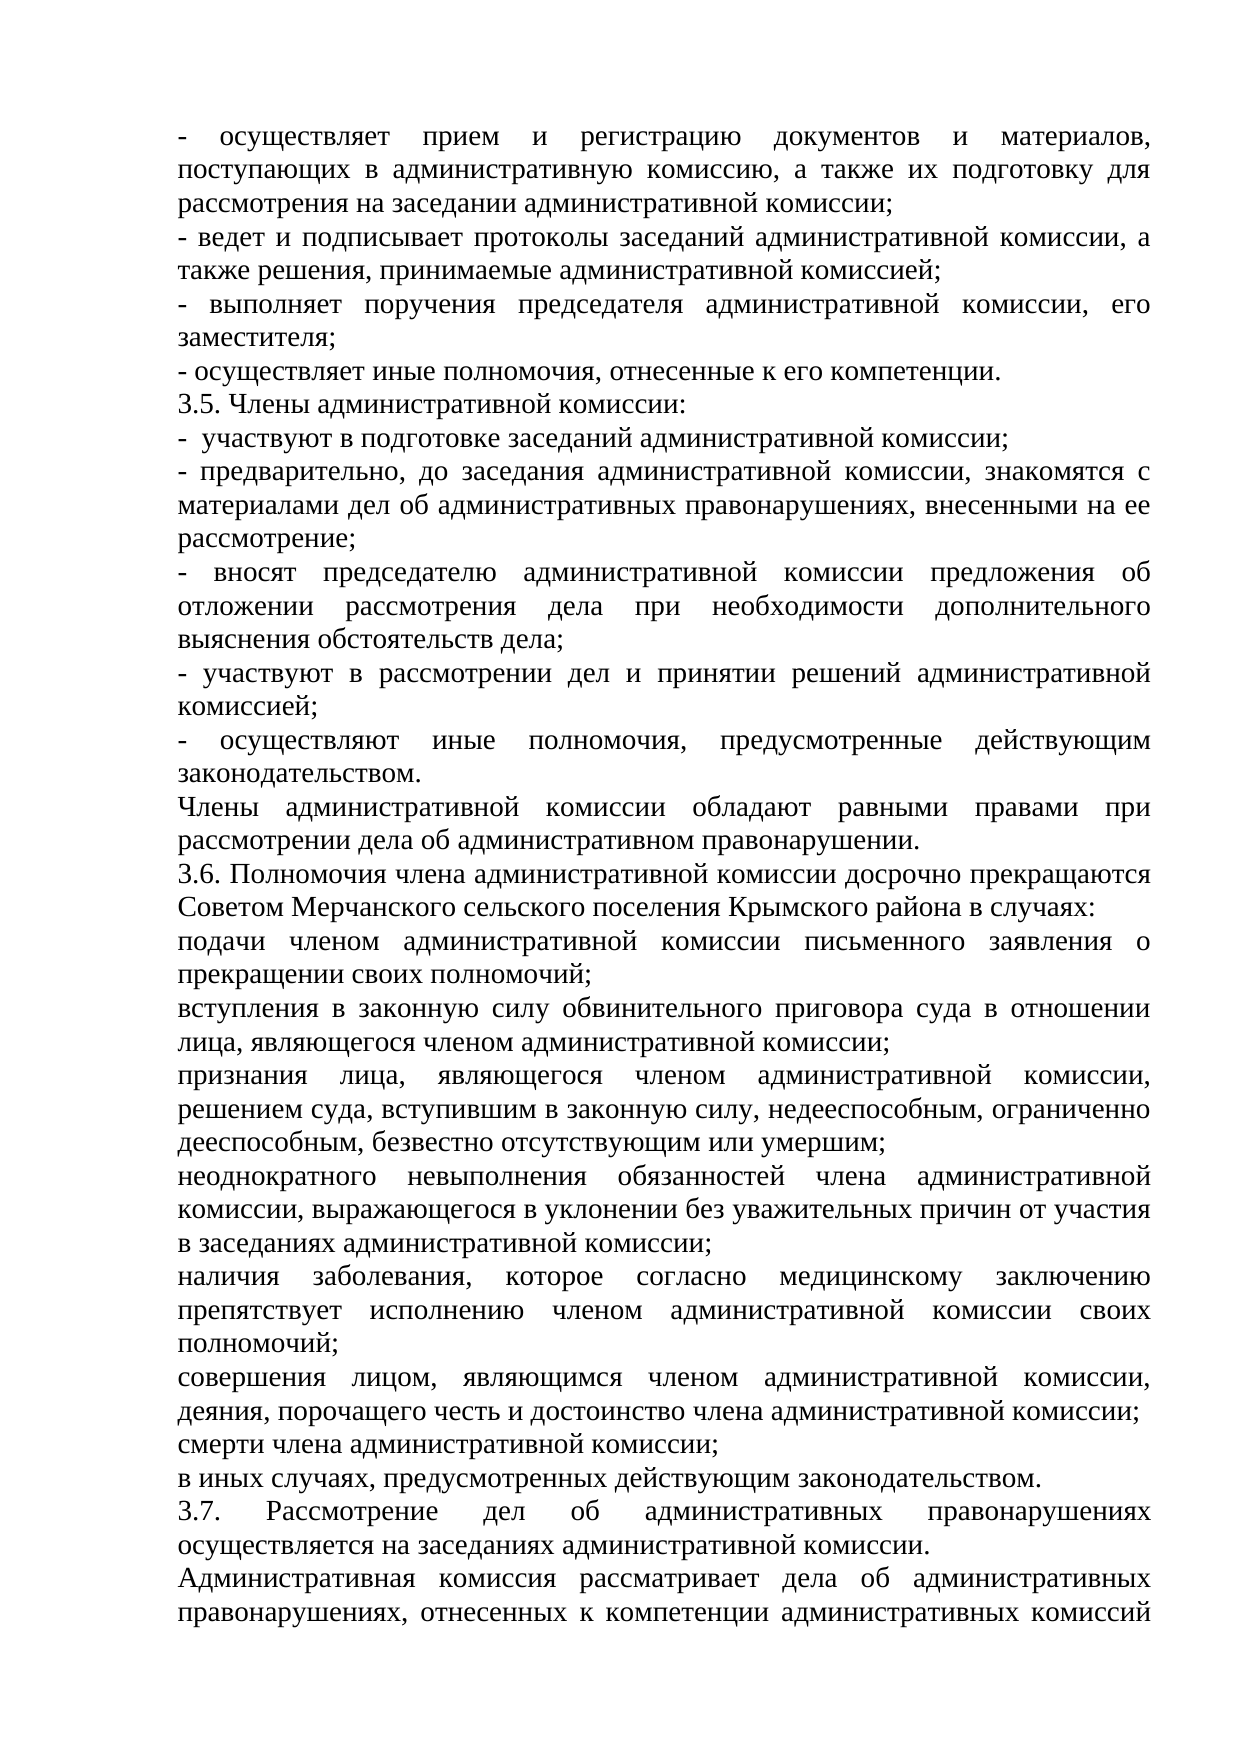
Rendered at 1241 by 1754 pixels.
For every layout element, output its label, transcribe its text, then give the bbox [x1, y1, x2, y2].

text - ведет и подписывает протоколы заседаний административной комиссии, а также решения, принимаемые административной комиссией; [177, 219, 1152, 286]
text совершения лицом, являющимся членом административной комиссии, деяния, порочащего честь и достоинство члена административной комиссии; [177, 1359, 1152, 1426]
text неоднократного невыполнения обязанностей члена административной комиссии, выражающегося в уклонении без уважительных причин от участия в заседаниях административной комиссии; [177, 1158, 1152, 1258]
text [177, 1560, 1152, 1627]
text признания лица, являющегося членом административной комиссии, решением суда, вступившим в законную силу, недееспособным, ограниченно дееспособным, безвестно отсутствующим или умершим; [177, 1057, 1152, 1158]
text - вносят председателю административной комиссии предложения об отложении рассмотрения дела при необходимости дополнительного выяснения обстоятельств дела; [177, 554, 1152, 655]
text подачи членом административной комиссии письменного заявления о прекращении своих полномочий; [177, 923, 1152, 990]
text - участвуют в рассмотрении дел и принятии решений административной комиссией; [177, 655, 1152, 722]
text 3.7. Рассмотрение дел об административных правонарушениях осуществляется на заседаниях административной комиссии. [177, 1493, 1152, 1560]
text 3.5. Члены административной комиссии: [177, 386, 1152, 420]
text - осуществляет прием и регистрацию документов и материалов, поступающих в административную комиссию, а также их подготовку для рассмотрения на заседании административной комиссии; [177, 118, 1152, 219]
text - участвуют в подготовке заседаний административной комиссии; [177, 420, 1152, 453]
text - предварительно, до заседания административной комиссии, знакомятся с материалами дел об административных правонарушениях, внесенными на ее рассмотрение; [177, 453, 1152, 554]
text в иных случаях, предусмотренных действующим законодательством. [177, 1460, 1152, 1493]
text вступления в законную силу обвинительного приговора суда в отношении лица, являющегося членом административной комиссии; [177, 990, 1152, 1057]
text наличия заболевания, которое согласно медицинскому заключению препятствует исполнению членом административной комиссии своих полномочий; [177, 1258, 1152, 1359]
text смерти члена административной комиссии; [177, 1426, 1152, 1460]
text Члены административной комиссии обладают равными правами при рассмотрении дела об административном правонарушении. [177, 789, 1152, 856]
text - выполняет поручения председателя административной комиссии, его заместителя; [177, 286, 1152, 353]
text 3.6. Полномочия члена административной комиссии досрочно прекращаются Советом Мерчанского сельского поселения Крымского района в случаях: [177, 856, 1152, 923]
text - осуществляют иные полномочия, предусмотренные действующим законодательством. [177, 722, 1152, 789]
text - осуществляет иные полномочия, отнесенные к его компетенции. [177, 353, 1152, 386]
